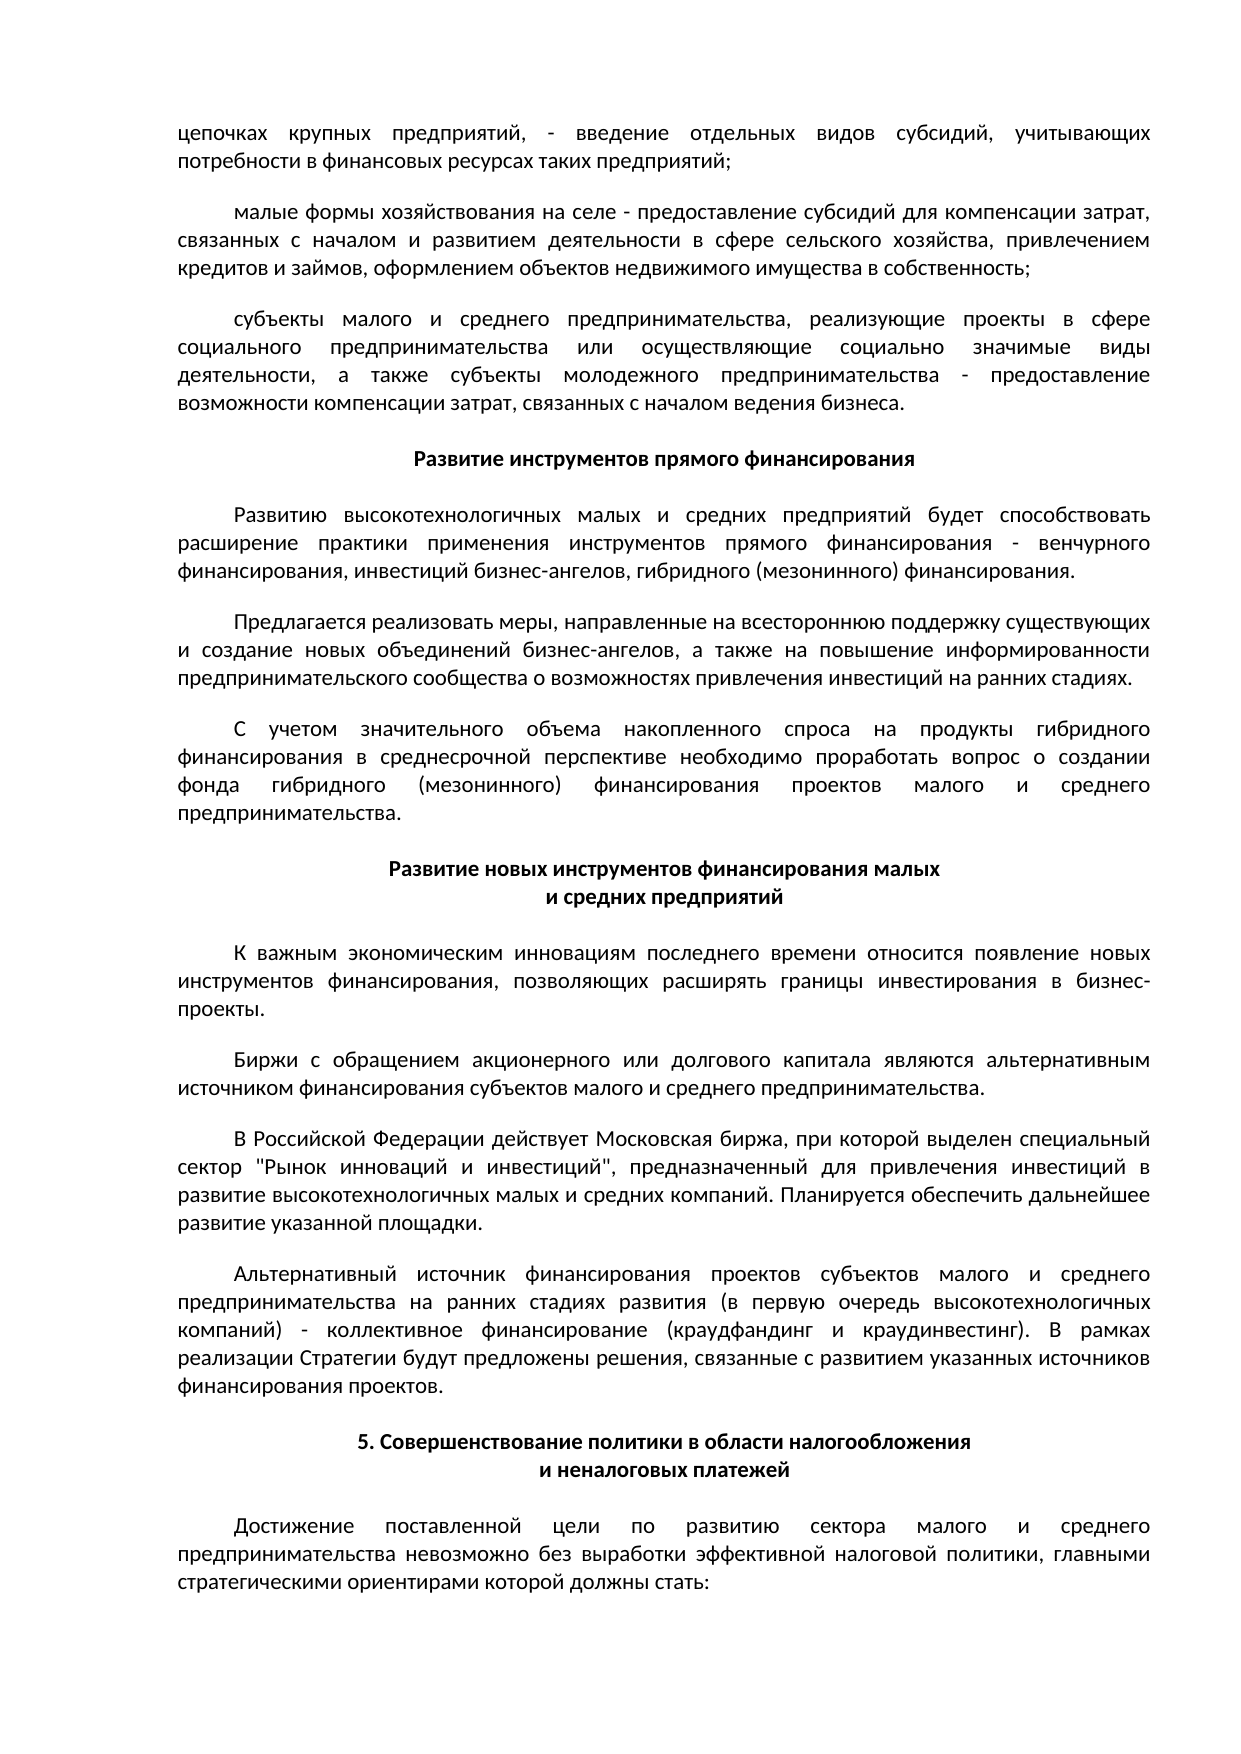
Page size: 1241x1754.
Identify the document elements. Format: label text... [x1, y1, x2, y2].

title и средних предприятий [177, 882, 1152, 910]
text Развитию высокотехнологичных малых и средних предприятий будет способствовать расширение практики применения инструментов прямого финансирования - венчурного финансирования, инвестиций бизнес-ангелов, гибридного (мезонинного) финансирования. [177, 500, 1152, 584]
text субъекты малого и среднего предпринимательства, реализующие проекты в сфере социального предпринимательства или осуществляющие социально значимые виды деятельности, а также субъекты молодежного предпринимательства - предоставление возможности компенсации затрат, связанных с началом ведения бизнеса. [177, 304, 1152, 416]
text Альтернативный источник финансирования проектов субъектов малого и среднего предпринимательства на ранних стадиях развития (в первую очередь высокотехнологичных компаний) - коллективное финансирование (краудфандинг и краудинвестинг). В рамках реализации Стратегии будут предложены решения, связанные с развитием указанных источников финансирования проектов. [177, 1259, 1152, 1399]
text С учетом значительного объема накопленного спроса на продукты гибридного финансирования в среднесрочной перспективе необходимо проработать вопрос о создании фонда гибридного (мезонинного) финансирования проектов малого и среднего предпринимательства. [177, 714, 1152, 826]
text В Российской Федерации действует Московская биржа, при которой выделен специальный сектор "Рынок инноваций и инвестиций", предназначенный для привлечения инвестиций в развитие высокотехнологичных малых и средних компаний. Планируется обеспечить дальнейшее развитие указанной площадки. [177, 1124, 1152, 1236]
text Достижение поставленной цели по развитию сектора малого и среднего предпринимательства невозможно без выработки эффективной налоговой политики, главными стратегическими ориентирами которой должны стать: [177, 1511, 1152, 1596]
text К важным экономическим инновациям последнего времени относится появление новых инструментов финансирования, позволяющих расширять границы инвестирования в бизнес-проекты. [177, 938, 1152, 1022]
title Развитие новых инструментов финансирования малых [177, 854, 1152, 882]
text малые формы хозяйствования на селе - предоставление субсидий для компенсации затрат, связанных с началом и развитием деятельности в сфере сельского хозяйства, привлечением кредитов и займов, оформлением объектов недвижимого имущества в собственность; [177, 197, 1152, 281]
title 5. Совершенствование политики в области налогообложения [177, 1427, 1152, 1455]
text Предлагается реализовать меры, направленные на всестороннюю поддержку существующих и создание новых объединений бизнес-ангелов, а также на повышение информированности предпринимательского сообщества о возможностях привлечения инвестиций на ранних стадиях. [177, 607, 1152, 691]
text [177, 118, 1152, 174]
title и неналоговых платежей [177, 1455, 1152, 1483]
text Биржи с обращением акционерного или долгового капитала являются альтернативным источником финансирования субъектов малого и среднего предпринимательства. [177, 1045, 1152, 1101]
title Развитие инструментов прямого финансирования [177, 444, 1152, 472]
